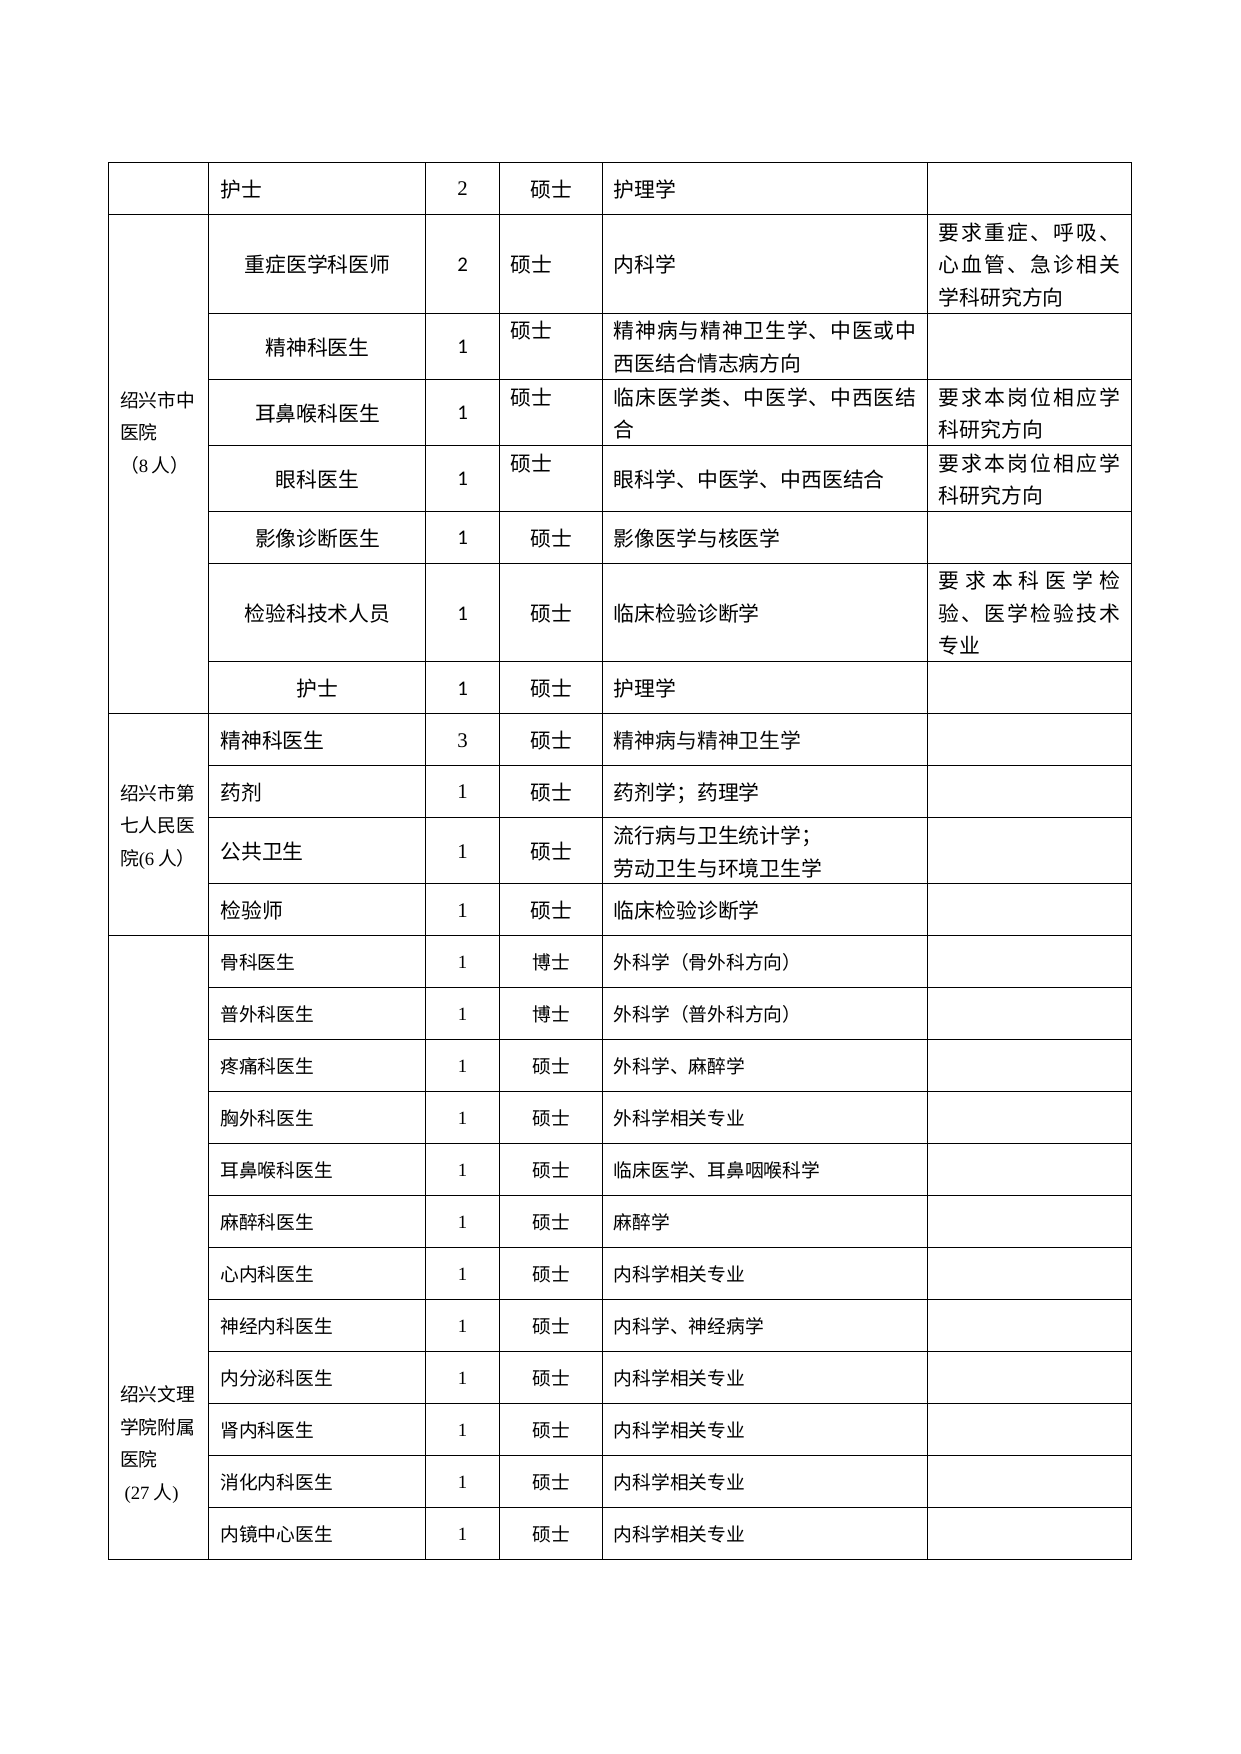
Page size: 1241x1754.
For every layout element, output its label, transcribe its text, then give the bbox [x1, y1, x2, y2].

table_cell [928, 163, 1131, 214]
table_cell 1 [426, 1248, 499, 1299]
table_cell 1 [426, 1144, 499, 1195]
table_cell 绍兴市第七人民医院(6人） [109, 714, 208, 935]
table_cell 内科学相关专业 [603, 1456, 927, 1507]
table_cell [928, 1144, 1131, 1195]
table_cell [928, 766, 1131, 817]
table_cell 要求本岗位相应学科研究方向 [928, 380, 1131, 444]
table_cell 硕士 [500, 512, 602, 563]
table_cell 1 [426, 380, 499, 444]
table_cell 护理学 [603, 163, 927, 214]
table_cell 内科学相关专业 [603, 1248, 927, 1299]
table_cell 博士 [500, 988, 602, 1039]
table_cell 1 [426, 512, 499, 563]
table_cell 硕士 [500, 1404, 602, 1455]
table_cell 临床检验诊断学 [603, 564, 927, 661]
table_cell 肾内科医生 [209, 1404, 425, 1455]
table_cell 博士 [500, 936, 602, 987]
table_cell 精神病与精神卫生学 [603, 714, 927, 765]
table_cell 硕士 [500, 1508, 602, 1559]
table_cell 硕士 [500, 1300, 602, 1351]
table_cell 药剂学；药理学 [603, 766, 927, 817]
table_cell 3 [426, 714, 499, 765]
table_cell [928, 936, 1131, 987]
table_cell 公共卫生 [209, 818, 425, 883]
table_cell 消化内科医生 [209, 1456, 425, 1507]
table_cell 1 [426, 1196, 499, 1247]
table_cell 要求本科医学检验、医学检验技术专业 [928, 564, 1131, 661]
table_cell [928, 1352, 1131, 1403]
table_cell 护士 [209, 662, 425, 713]
table_cell 硕士 [500, 1144, 602, 1195]
table_cell [928, 1248, 1131, 1299]
table_cell 硕士 [500, 766, 602, 817]
table_cell 1 [426, 1300, 499, 1351]
table_cell 硕士 [500, 818, 602, 883]
table_cell 1 [426, 446, 499, 511]
table_cell 影像医学与核医学 [603, 512, 927, 563]
table_cell [928, 1508, 1131, 1559]
table_cell 精神病与精神卫生学、中医或中西医结合情志病方向 [603, 314, 927, 378]
table_cell 硕士 [500, 1248, 602, 1299]
table_cell 骨科医生 [209, 936, 425, 987]
table_cell 检验师 [209, 884, 425, 935]
table_cell 护士 [209, 163, 425, 214]
table_cell 硕士 [500, 1196, 602, 1247]
table_cell [928, 1456, 1131, 1507]
table_cell [928, 1196, 1131, 1247]
table_cell 内分泌科医生 [209, 1352, 425, 1403]
table_cell 影像诊断医生 [209, 512, 425, 563]
table_cell 硕士 [500, 1040, 602, 1091]
table_cell 神经内科医生 [209, 1300, 425, 1351]
table_cell [928, 1092, 1131, 1143]
table_cell 1 [426, 564, 499, 661]
table_cell 检验科技术人员 [209, 564, 425, 661]
table_cell 1 [426, 1508, 499, 1559]
table_cell 绍兴市中医院 （8人） [109, 215, 208, 713]
table_cell 普外科医生 [209, 988, 425, 1039]
table_cell 要求重症、呼吸、心血管、急诊相关学科研究方向 [928, 215, 1131, 312]
table_cell 1 [426, 1456, 499, 1507]
table_cell 硕士 [500, 314, 602, 378]
table_cell 外科学、麻醉学 [603, 1040, 927, 1091]
table_cell 1 [426, 314, 499, 378]
table_cell 内科学相关专业 [603, 1508, 927, 1559]
table_cell 1 [426, 818, 499, 883]
table_cell 1 [426, 1352, 499, 1403]
table_cell [928, 884, 1131, 935]
table_cell 要求本岗位相应学科研究方向 [928, 446, 1131, 511]
table_cell 重症医学科医师 [209, 215, 425, 312]
table_cell 眼科学、中医学、中西医结合 [603, 446, 927, 511]
table_cell 1 [426, 1404, 499, 1455]
table_cell 硕士 [500, 662, 602, 713]
table_cell 硕士 [500, 884, 602, 935]
table_cell [928, 818, 1131, 883]
table_cell 麻醉科医生 [209, 1196, 425, 1247]
table_cell 硕士 [500, 1092, 602, 1143]
table_cell 硕士 [500, 380, 602, 444]
table_cell 内科学相关专业 [603, 1404, 927, 1455]
table_cell 1 [426, 766, 499, 817]
table_cell 精神科医生 [209, 714, 425, 765]
table_cell [928, 1300, 1131, 1351]
table_cell [928, 314, 1131, 378]
table_cell 外科学（普外科方向） [603, 988, 927, 1039]
table_cell 外科学相关专业 [603, 1092, 927, 1143]
table_cell [928, 1040, 1131, 1091]
table_cell 绍兴文理学院附属医院 (27人) [109, 936, 208, 1559]
table_cell [928, 714, 1131, 765]
table_cell 内科学 [603, 215, 927, 312]
table_cell 1 [426, 884, 499, 935]
table_cell 流行病与卫生统计学； 劳动卫生与环境卫生学 [603, 818, 927, 883]
table_cell 内科学、神经病学 [603, 1300, 927, 1351]
table_cell 1 [426, 1040, 499, 1091]
table_cell [928, 988, 1131, 1039]
table_cell 护理学 [603, 662, 927, 713]
table_cell 内科学相关专业 [603, 1352, 927, 1403]
table_cell 眼科医生 [209, 446, 425, 511]
table_cell 内镜中心医生 [209, 1508, 425, 1559]
table_cell 1 [426, 936, 499, 987]
table_cell 硕士 [500, 215, 602, 312]
table_cell 麻醉学 [603, 1196, 927, 1247]
table_cell 耳鼻喉科医生 [209, 1144, 425, 1195]
table_cell [928, 512, 1131, 563]
table_cell [928, 662, 1131, 713]
table_cell 疼痛科医生 [209, 1040, 425, 1091]
table_cell 1 [426, 1092, 499, 1143]
table_cell 硕士 [500, 1456, 602, 1507]
table_cell 1 [426, 662, 499, 713]
table_cell [928, 1404, 1131, 1455]
table_cell 临床检验诊断学 [603, 884, 927, 935]
table_cell 精神科医生 [209, 314, 425, 378]
table_cell 硕士 [500, 714, 602, 765]
table_cell 临床医学、耳鼻咽喉科学 [603, 1144, 927, 1195]
table_cell 耳鼻喉科医生 [209, 380, 425, 444]
table_cell 临床医学类、中医学、中西医结合 [603, 380, 927, 444]
table_cell 心内科医生 [209, 1248, 425, 1299]
table_cell 胸外科医生 [209, 1092, 425, 1143]
table_cell 2 [426, 215, 499, 312]
table_cell 硕士 [500, 446, 602, 511]
table_cell 硕士 [500, 564, 602, 661]
table_cell 1 [426, 988, 499, 1039]
table_cell 外科学（骨外科方向） [603, 936, 927, 987]
table_cell 2 [426, 163, 499, 214]
table_cell 药剂 [209, 766, 425, 817]
table_cell 硕士 [500, 1352, 602, 1403]
table_cell 硕士 [500, 163, 602, 214]
